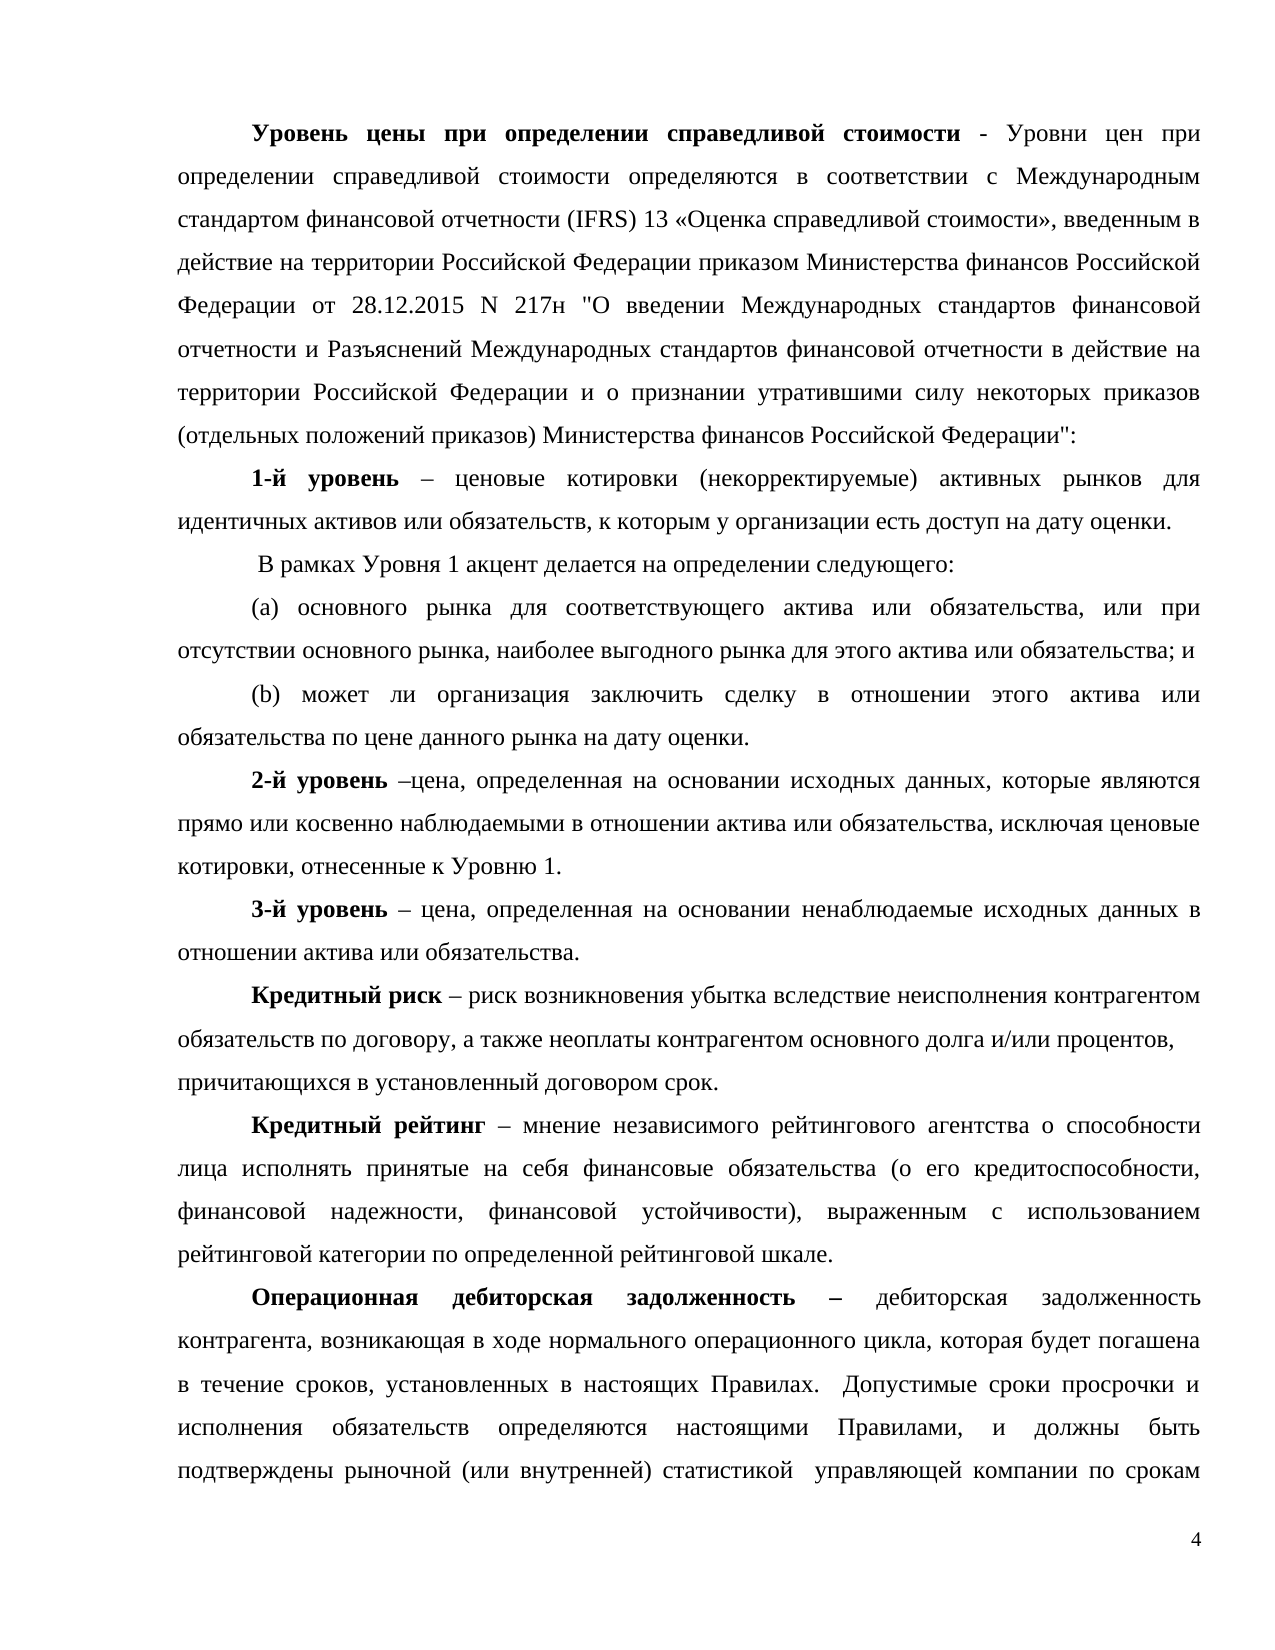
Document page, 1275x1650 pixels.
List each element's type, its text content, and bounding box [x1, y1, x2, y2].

text 1-й уровень – ценовые котировки (некорректируемые) активных рынков для идентичных активов или обязательств, к которым у организации есть доступ на дату оценки. [177, 463, 1201, 535]
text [177, 1282, 1201, 1484]
text 2-й уровень –цена, определенная на основании исходных данных, которые являются прямо или косвенно наблюдаемыми в отношении актива или обязательства, исключая ценовые котировки, отнесенные к Уровню 1. [177, 765, 1201, 880]
text Кредитный рейтинг – мнение независимого рейтингового агентства о способности лица исполнять принятые на себя финансовые обязательства (о его кредитоспособности, финансовой надежности, финансовой устойчивости), выраженным с использованием рейтинговой категории по определенной рейтинговой шкале. [177, 1110, 1201, 1268]
text (b) может ли организация заключить сделку в отношении этого актива или обязательства по цене данного рынка на дату оценки. [177, 679, 1201, 751]
text причитающихся в установленный договором срок. [118, 1067, 1201, 1096]
text Уровень цены при определении справедливой стоимости - Уровни цен при определении справедливой стоимости определяются в соответствии с Международным стандартом финансовой отчетности (IFRS) 13 «Оценка справедливой стоимости», введенным в действие на территории Российской Федерации приказом Министерства финансов Российской Федерации от 28.12.2015 N 217н "О введении Международных стандартов финансовой отчетности и Разъяснений Международных стандартов финансовой отчетности в действие на территории Российской Федерации и о признании утратившими силу некоторых приказов (отдельных положений приказов) Министерства финансов Российской Федерации": [177, 118, 1201, 449]
text В рамках Уровня 1 акцент делается на определении следующего: [177, 549, 1201, 578]
text 3-й уровень – цена, определенная на основании ненаблюдаемые исходных данных в отношении актива или обязательства. [177, 894, 1201, 966]
text (a) основного рынка для соответствующего актива или обязательства, или при отсутствии основного рынка, наиболее выгодного рынка для этого актива или обязательства; и [177, 592, 1201, 664]
text Кредитный риск – риск возникновения убытка вследствие неисполнения контрагентом обязательств по договору, а также неоплаты контрагентом основного долга и/или процентов, [177, 981, 1201, 1052]
